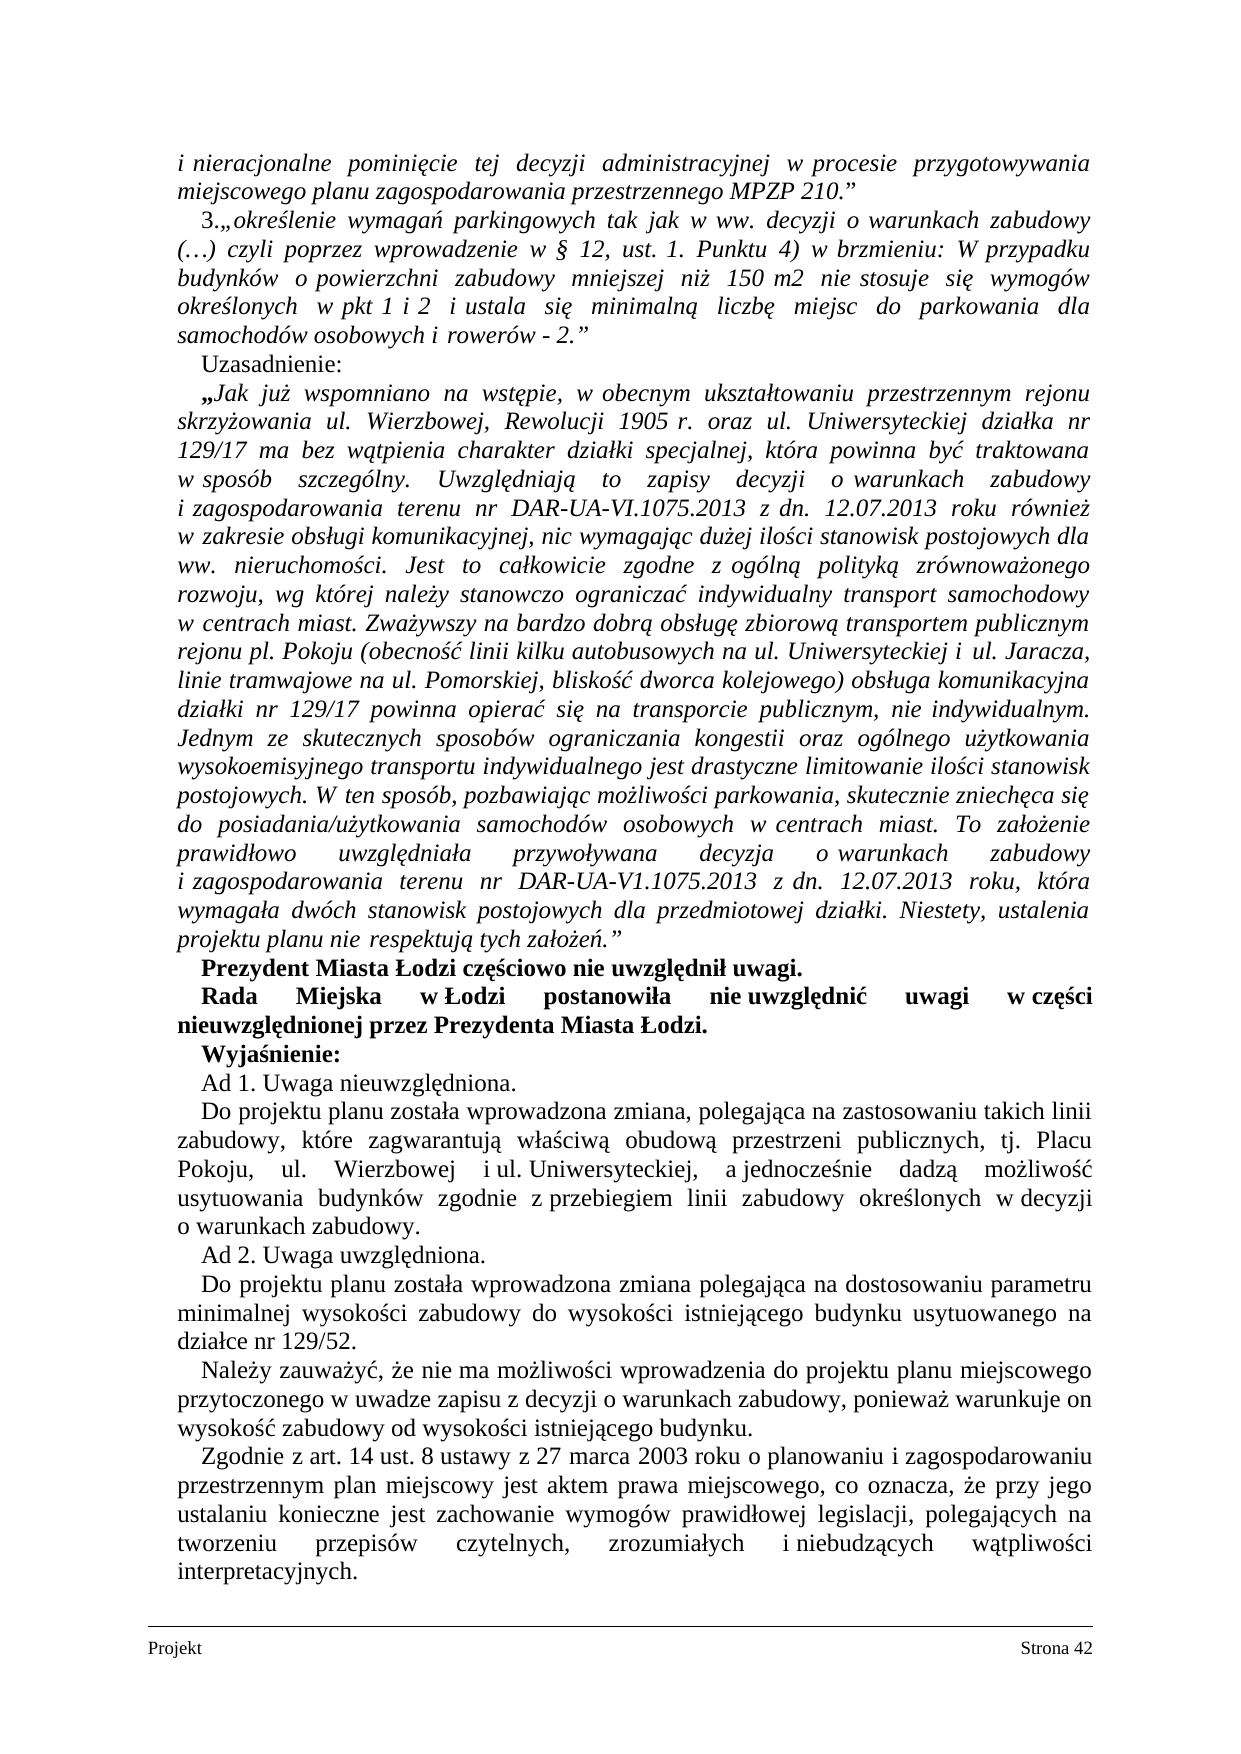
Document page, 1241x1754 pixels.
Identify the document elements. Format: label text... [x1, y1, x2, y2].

text Wyjaśnienie: [177, 1039, 1093, 1068]
text 3.„określenie wymagań parkingowych tak jak w ww. decyzji o warunkach zabudowy (…) czyli poprzez wprowadzenie w § 12, ust. 1. Punktu 4) w brzmieniu: W przypadku budynków o powierzchni zabudowy mniejszej niż 150 m2 nie stosuje się wymogów określonych w pkt 1 i 2 i ustala się minimalną liczbę miejsc do parkowania dla samochodów osobowych i rowerów - 2.” [177, 205, 1093, 349]
text Prezydent Miasta Łodzi częściowo nie uwzględnił uwagi. [177, 953, 1093, 981]
text Zgodnie z art. 14 ust. 8 ustawy z 27 marca 2003 roku o planowaniu i zagospodarowaniu przestrzennym plan miejscowy jest aktem prawa miejscowego, co oznacza, że przy jego ustalaniu konieczne jest zachowanie wymogów prawidłowej legislacji, polegających na tworzeniu przepisów czytelnych, zrozumiałych i niebudzących wątpliwości interpretacyjnych. [177, 1441, 1093, 1585]
text Ad 2. Uwaga uwzględniona. [177, 1240, 1093, 1269]
text Do projektu planu została wprowadzona zmiana polegająca na dostosowaniu parametru minimalnej wysokości zabudowy do wysokości istniejącego budynku usytuowanego na działce nr 129/52. [177, 1269, 1093, 1355]
text „Jak już wspomniano na wstępie, w obecnym ukształtowaniu przestrzennym rejonu skrzyżowania ul. Wierzbowej, Rewolucji 1905 r. oraz ul. Uniwersyteckiej działka nr 129/17 ma bez wątpienia charakter działki specjalnej, która powinna być traktowana w sposób szczególny. Uwzględniają to zapisy decyzji o warunkach zabudowy i zagospodarowania terenu nr DAR-UA-VI.1075.2013 z dn. 12.07.2013 roku również w zakresie obsługi komunikacyjnej, nic wymagając dużej ilości stanowisk postojowych dla ww. nieruchomości. Jest to całkowicie zgodne z ogólną polityką zrównoważonego rozwoju, wg której należy stanowczo ograniczać indywidualny transport samochodowy w centrach miast. Zważywszy na bardzo dobrą obsługę zbiorową transportem publicznym rejonu pl. Pokoju (obecność linii kilku autobusowych na ul. Uniwersyteckiej i ul. Jaracza, linie tramwajowe na ul. Pomorskiej, bliskość dworca kolejowego) obsługa komunikacyjna działki nr 129/17 powinna opierać się na transporcie publicznym, nie indywidualnym. Jednym ze skutecznych sposobów ograniczania kongestii oraz ogólnego użytkowania wysokoemisyjnego transportu indywidualnego jest drastyczne limitowanie ilości stanowisk postojowych. W ten sposób, pozbawiając możliwości parkowania, skutecznie zniechęca się do posiadania/użytkowania samochodów osobowych w centrach miast. To założenie prawidłowo uwzględniała przywoływana decyzja o warunkach zabudowy i zagospodarowania terenu nr DAR-UA-V1.1075.2013 z dn. 12.07.2013 roku, która wymagała dwóch stanowisk postojowych dla przedmiotowej działki. Niestety, ustalenia projektu planu nie respektują tych założeń.” [177, 378, 1093, 953]
text Do projektu planu została wprowadzona zmiana, polegająca na zastosowaniu takich linii zabudowy, które zagwarantują właściwą obudową przestrzeni publicznych, tj. Placu Pokoju, ul. Wierzbowej i ul. Uniwersyteckiej, a jednocześnie dadzą możliwość usytuowania budynków zgodnie z przebiegiem linii zabudowy określonych w decyzji o warunkach zabudowy. [177, 1096, 1093, 1240]
text Rada Miejska w Łodzi postanowiła nie uwzględnić uwagi w części nieuwzględnionej przez Prezydenta Miasta Łodzi. [177, 981, 1093, 1039]
text Uzasadnienie: [177, 349, 1093, 378]
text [177, 148, 1093, 205]
text Ad 1. Uwaga nieuwzględniona. [177, 1068, 1093, 1096]
text Należy zauważyć, że nie ma możliwości wprowadzenia do projektu planu miejscowego przytoczonego w uwadze zapisu z decyzji o warunkach zabudowy, ponieważ warunkuje on wysokość zabudowy od wysokości istniejącego budynku. [177, 1355, 1093, 1441]
